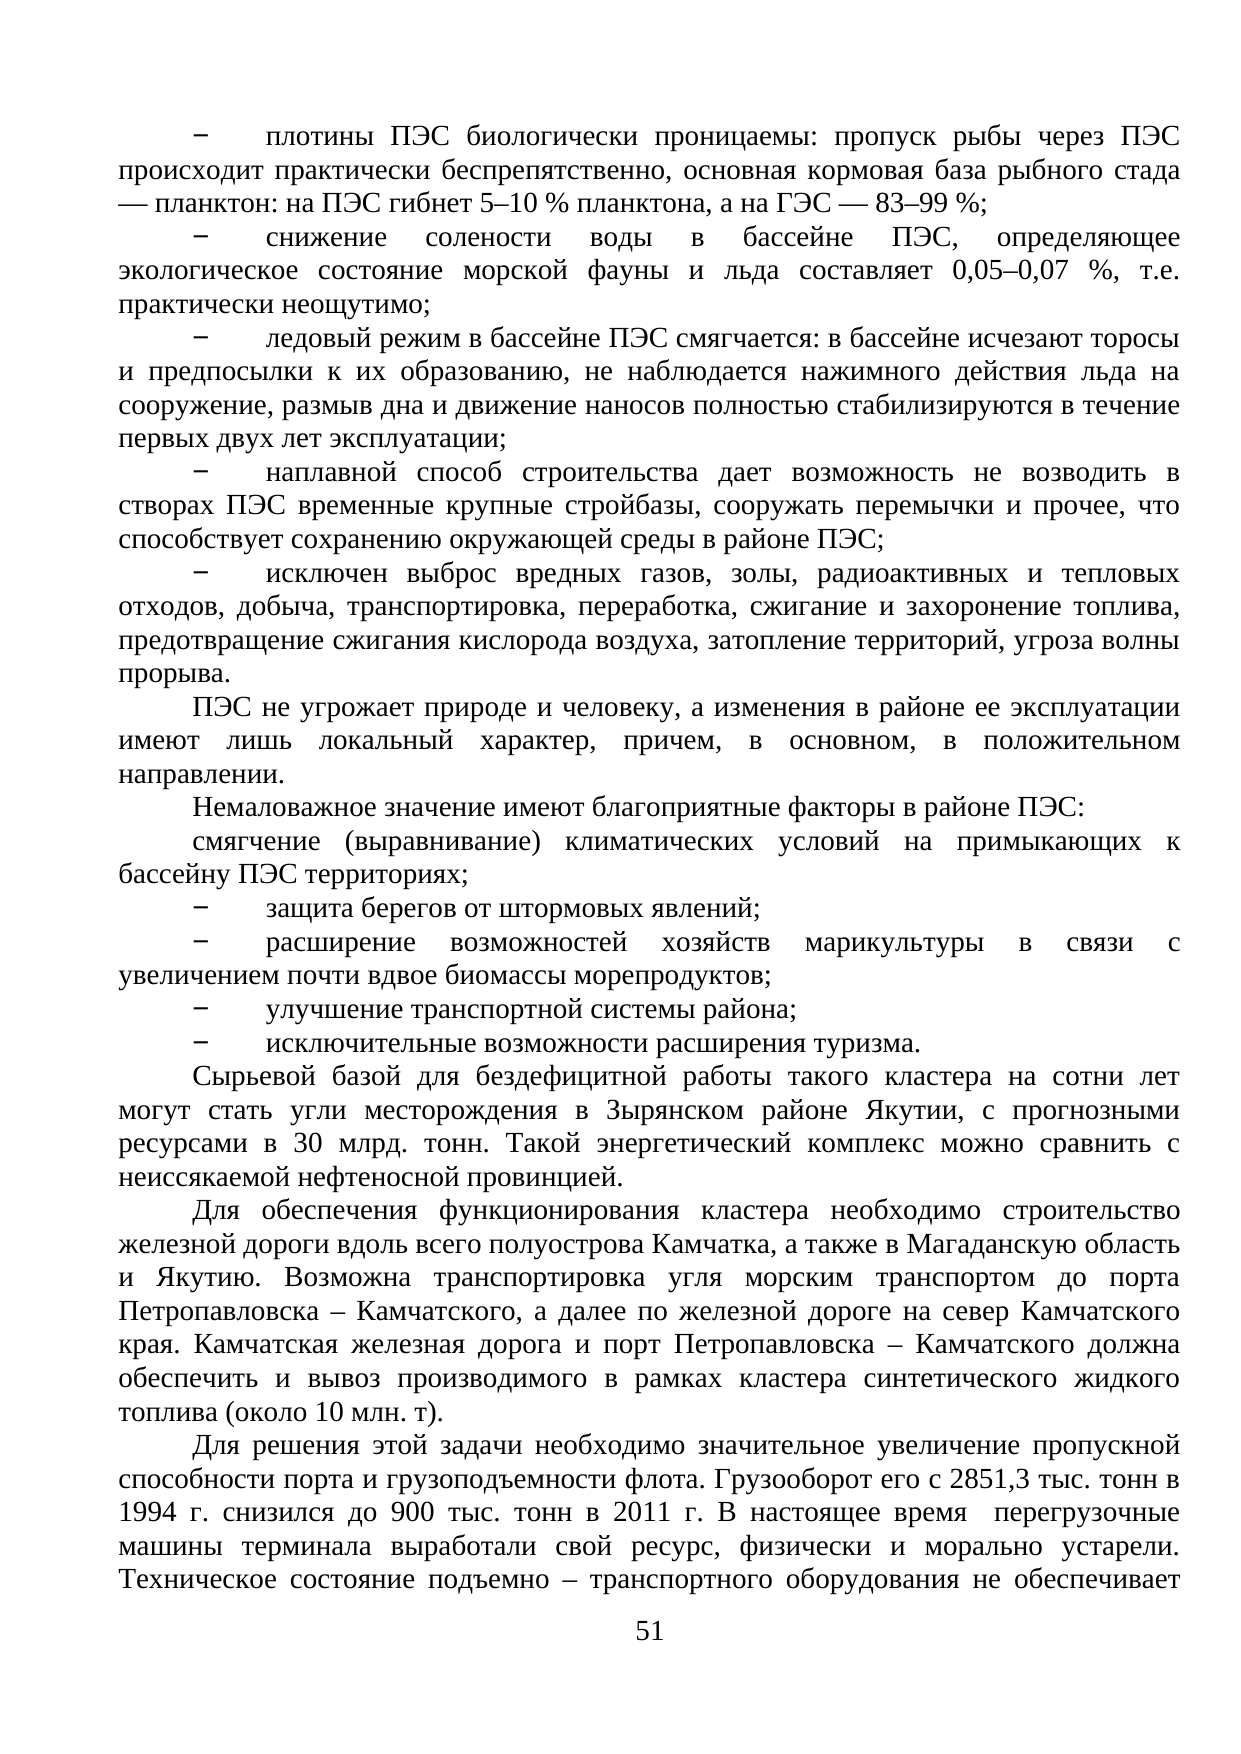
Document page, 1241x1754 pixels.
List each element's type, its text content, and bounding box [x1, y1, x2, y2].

list ледовый режим в бассейне ПЭС смягчается: в бассейне исчезают торосы и предпосылки к их образованию, не наблюдается нажимного действия льда на сооружение, размыв дна и движение наносов полностью стабилизируются в течение первых двух лет эксплуатации; [118, 319, 1181, 454]
text Немаловажное значение имеют благоприятные факторы в районе ПЭС: [118, 789, 1181, 823]
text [118, 1427, 1181, 1595]
text Сырьевой базой для бездефицитной работы такого кластера на сотни лет могут стать угли месторождения в Зырянском районе Якутии, с прогнозными ресурсами в 30 млрд. тонн. Такой энергетический комплекс можно сравнить с неиссякаемой нефтеносной провинцией. [118, 1058, 1181, 1192]
list плотины ПЭС биологически проницаемы: пропуск рыбы через ПЭС происходит практически беспрепятственно, основная кормовая база рыбного стада — планктон: на ПЭС гибнет 5–10 % планктона, а на ГЭС — 83–99 %; [118, 118, 1181, 219]
list исключен выброс вредных газов, золы, радиоактивных и тепловых отходов, добыча, транспортировка, переработка, сжигание и захоронение топлива, предотвращение сжигания кислорода воздуха, затопление территорий, угроза волны прорыва. [118, 554, 1181, 689]
list расширение возможностей хозяйств марикультуры в связи с увеличением почти вдвое биомассы морепродуктов; [118, 924, 1181, 991]
list исключительные возможности расширения туризма. [118, 1024, 1181, 1058]
list защита берегов от штормовых явлений; [118, 890, 1181, 924]
list снижение солености воды в бассейне ПЭС, определяющее экологическое состояние морской фауны и льда составляет 0,05–0,07 %, т.е. практически неощутимо; [118, 219, 1181, 319]
list наплавной способ строительства дает возможность не возводить в створах ПЭС временные крупные стройбазы, сооружать перемычки и прочее, что способствует сохранению окружающей среды в районе ПЭС; [118, 454, 1181, 554]
text ПЭС не угрожает природе и человеку, а изменения в районе ее эксплуатации имеют лишь локальный характер, причем, в основном, в положительном направлении. [118, 689, 1181, 789]
text смягчение (выравнивание) климатических условий на примыкающих к бассейну ПЭС территориях; [118, 823, 1181, 890]
list улучшение транспортной системы района; [118, 991, 1181, 1024]
text Для обеспечения функционирования кластера необходимо строительство железной дороги вдоль всего полуострова Камчатка, а также в Магаданскую область и Якутию. Возможна транспортировка угля морским транспортом до порта Петропавловска – Камчатского, а далее по железной дороге на север Камчатского края. Камчатская железная дорога и порт Петропавловска – Камчатского должна обеспечить и вывоз производимого в рамках кластера синтетического жидкого топлива (около 10 млн. т). [118, 1192, 1181, 1427]
